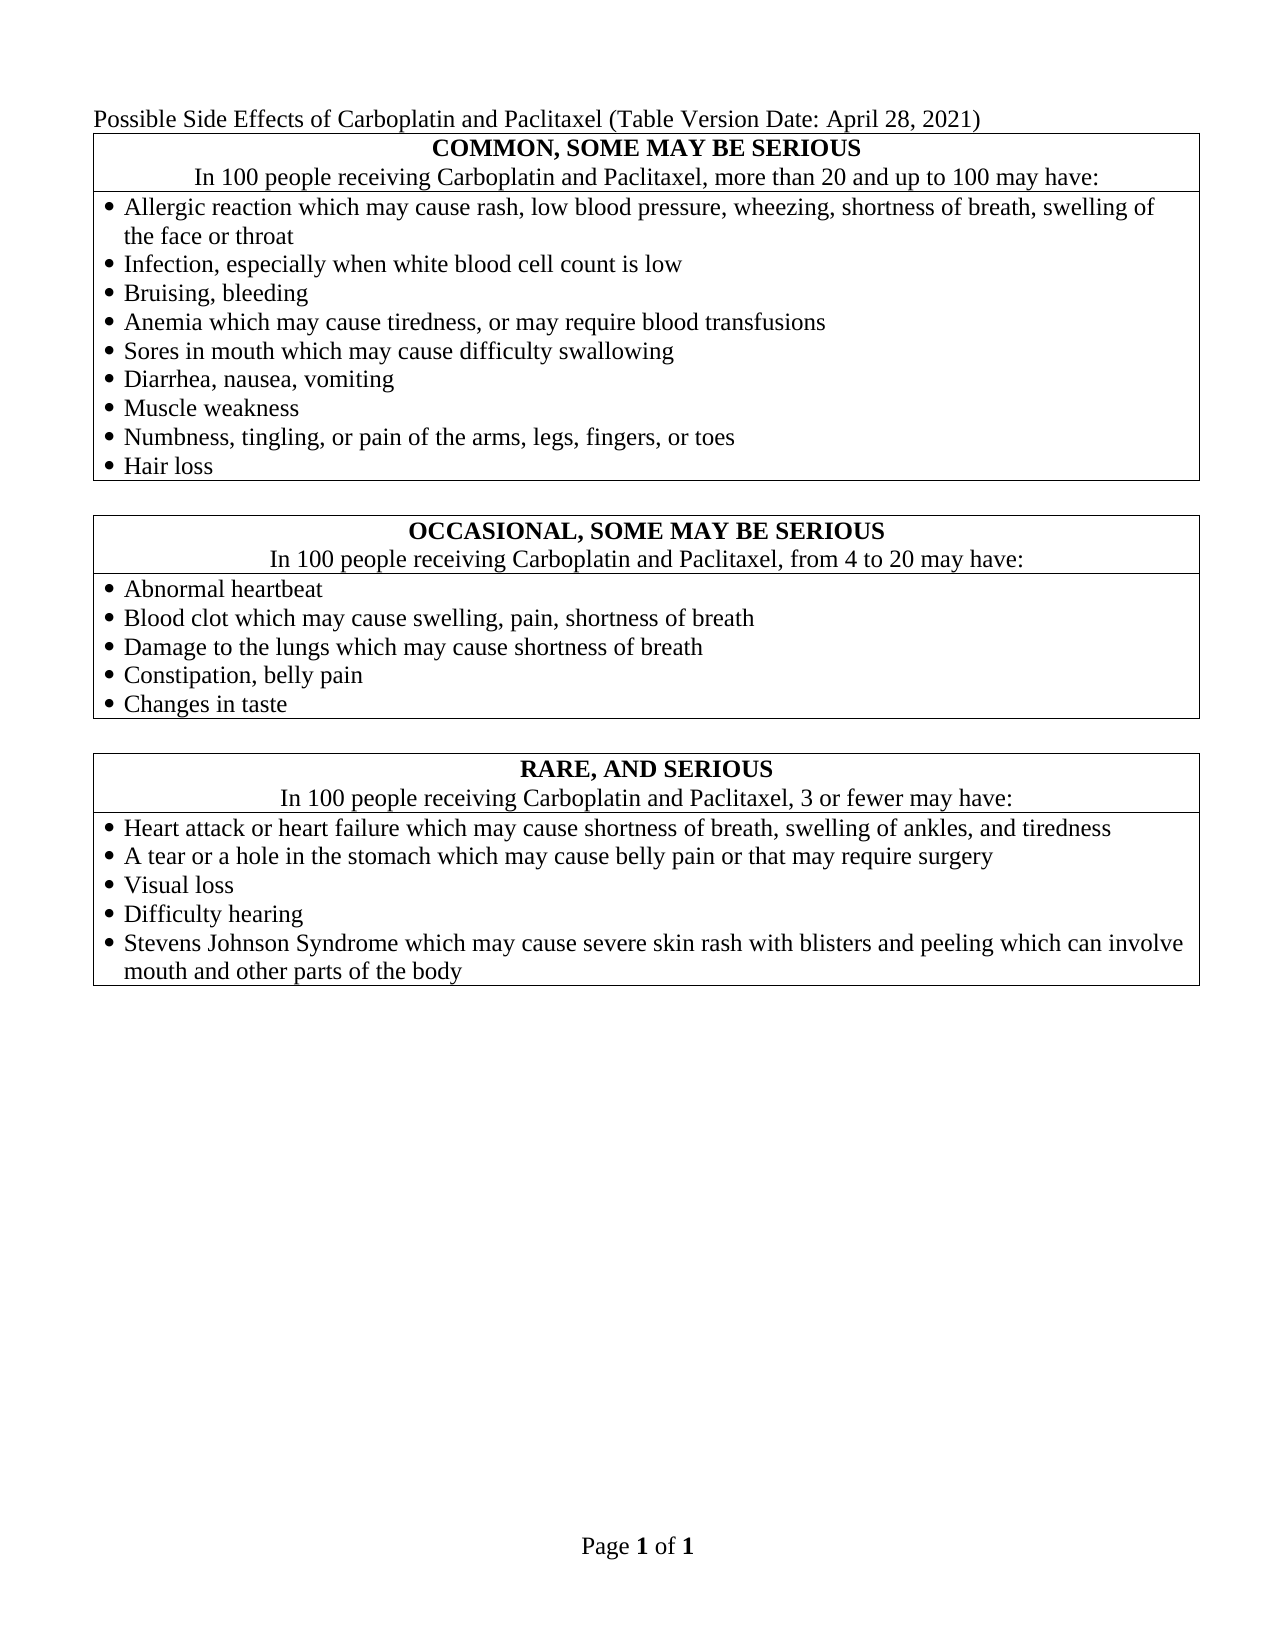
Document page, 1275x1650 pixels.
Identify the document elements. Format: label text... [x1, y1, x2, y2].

table_cell Heart attack or heart failure which may cause shortness of breath, swelling of ankles, and tiredness A tear or a hole in the stomach which may cause belly pain or that may require surgery Visual loss Difficulty hearing Stevens Johnson Syndrome which may cause severe skin rash with blisters and peeling which can involve mouth and other parts of the body [94, 813, 1199, 985]
table_cell Allergic reaction which may cause rash, low blood pressure, wheezing, shortness of breath, swelling of the face or throat Infection, especially when white blood cell count is low Bruising, bleeding Anemia which may cause tiredness, or may require blood transfusions Sores in mouth which may cause difficulty swallowing Diarrhea, nausea, vomiting Muscle weakness Numbness, tingling, or pain of the arms, legs, fingers, or toes Hair loss [94, 192, 1199, 479]
subtitle Possible Side Effects of Carboplatin and Paclitaxel (Table Version Date: April 28, 2021) [93, 104, 1200, 132]
table_cell Abnormal heartbeat Blood clot which may cause swelling, pain, shortness of breath Damage to the lungs which may cause shortness of breath Constipation, belly pain Changes in taste [94, 574, 1199, 718]
table_header OCCASIONAL, SOME MAY BE SERIOUS In 100 people receiving Carboplatin and Paclitaxel, from 4 to 20 may have: [94, 516, 1199, 573]
table_header COMMON, SOME MAY BE SERIOUS In 100 people receiving Carboplatin and Paclitaxel, more than 20 and up to 100 may have: [94, 134, 1199, 191]
table_header RARE, AND SERIOUS In 100 people receiving Carboplatin and Paclitaxel, 3 or fewer may have: [94, 754, 1199, 812]
